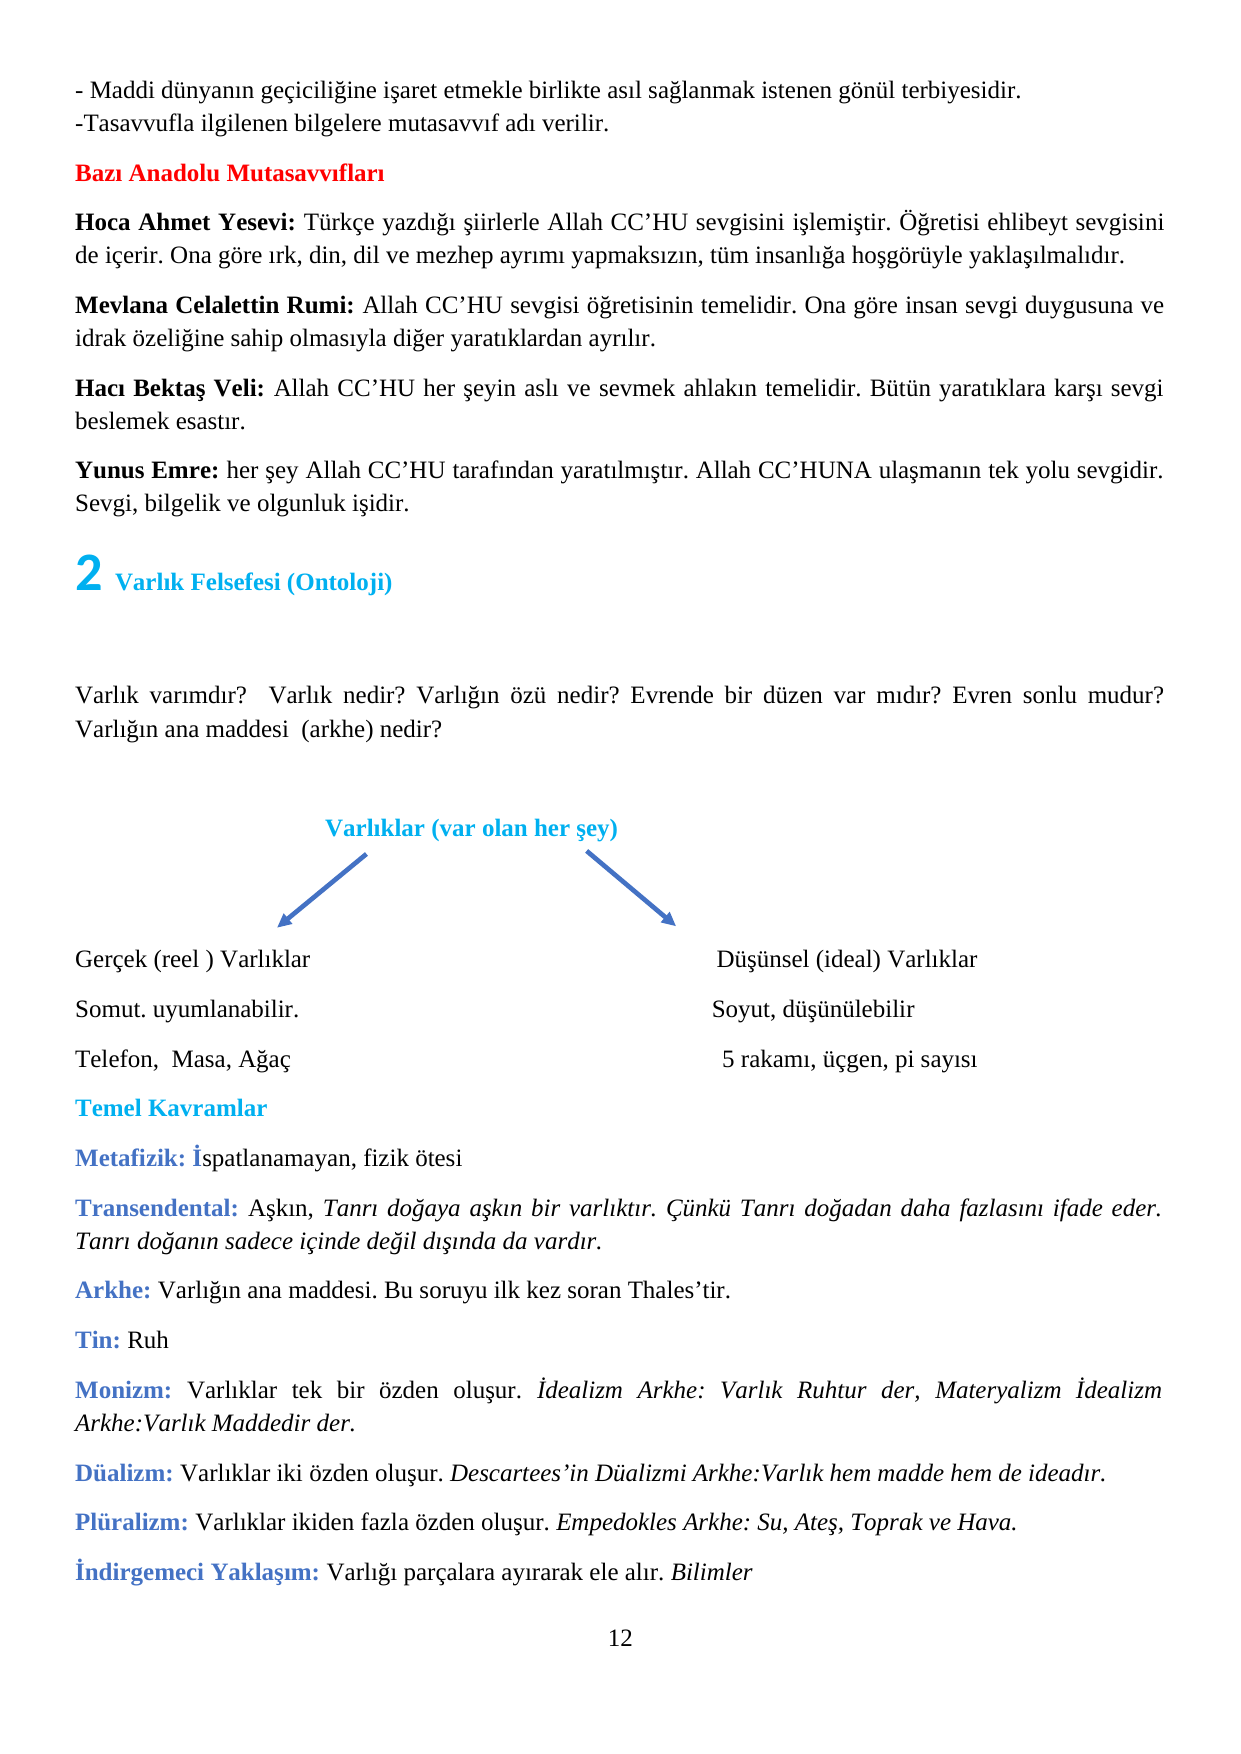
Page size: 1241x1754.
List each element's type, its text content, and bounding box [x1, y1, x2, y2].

text Tin: Ruh [75, 1325, 1165, 1354]
text Mevlana Celalettin Rumi: Allah CC’HU sevgisi öğretisinin temelidir. Ona göre insan sevgi duygusuna ve idrak özeliğine sahip olmasıyla diğer yaratıklardan ayrılır. [75, 290, 1165, 352]
text Temel Kavramlar [75, 1093, 1165, 1122]
text Hoca Ahmet Yesevi: Türkçe yazdığı şiirlerle Allah CC’HU sevgisini işlemiştir. Öğretisi ehlibeyt sevgisini de içerir. Ona göre ırk, din, dil ve mezhep ayrımı yapmaksızın, tüm insanlığa hoşgörüyle yaklaşılmalıdır. [75, 207, 1165, 269]
text Somut. uyumlanabilir. Soyut, düşünülebilir [75, 994, 1165, 1023]
text Telefon, Masa, Ağaç 5 rakamı, üçgen, pi sayısı [75, 1044, 1165, 1073]
text Arkhe: Varlığın ana maddesi. Bu soruyu ilk kez soran Thales’tir. [75, 1276, 1165, 1304]
text Monizm: Varlıklar tek bir özden oluşur. İdealizm Arkhe: Varlık Ruhtur der, Materyalizm İdealizm Arkhe:Varlık Maddedir der. [75, 1375, 1165, 1437]
text Gerçek (reel ) Varlıklar Düşünsel (ideal) Varlıklar [75, 944, 1165, 973]
text Transendental: Aşkın, Tanrı doğaya aşkın bir varlıktır. Çünkü Tanrı doğadan daha fazlasını ifade eder. Tanrı doğanın sadece içinde değil dışında da vardır. [75, 1193, 1165, 1255]
text Varlıklar (var olan her şey) [75, 813, 1165, 842]
text Bazı Anadolu Mutasavvıfları [75, 158, 1165, 186]
text İndirgemeci Yaklaşım: Varlığı parçalara ayırarak ele alır. Bilimler [75, 1557, 1165, 1586]
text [75, 75, 1165, 137]
text Yunus Emre: her şey Allah CC’HU tarafından yaratılmıştır. Allah CC’HUNA ulaşmanın tek yolu sevgidir. Sevgi, bilgelik ve olgunluk işidir. [75, 456, 1165, 517]
text Hacı Bektaş Veli: Allah CC’HU her şeyin aslı ve sevmek ahlakın temelidir. Bütün yaratıklara karşı sevgi beslemek esastır. [75, 373, 1165, 434]
text Varlık varımdır? Varlık nedir? Varlığın özü nedir? Evrende bir düzen var mıdır? Evren sonlu mudur? Varlığın ana maddesi (arkhe) nedir? [75, 681, 1165, 742]
text Metafizik: İspatlanamayan, fizik ötesi [75, 1143, 1165, 1172]
text Düalizm: Varlıklar iki özden oluşur. Descartees’in Düalizmi Arkhe:Varlık hem madde hem de ideadır. [75, 1458, 1165, 1486]
text 2 Varlık Felsefesi (Ontoloji) [75, 538, 1165, 604]
text Plüralizm: Varlıklar ikiden fazla özden oluşur. Empedokles Arkhe: Su, Ateş, Toprak ve Hava. [75, 1507, 1165, 1536]
